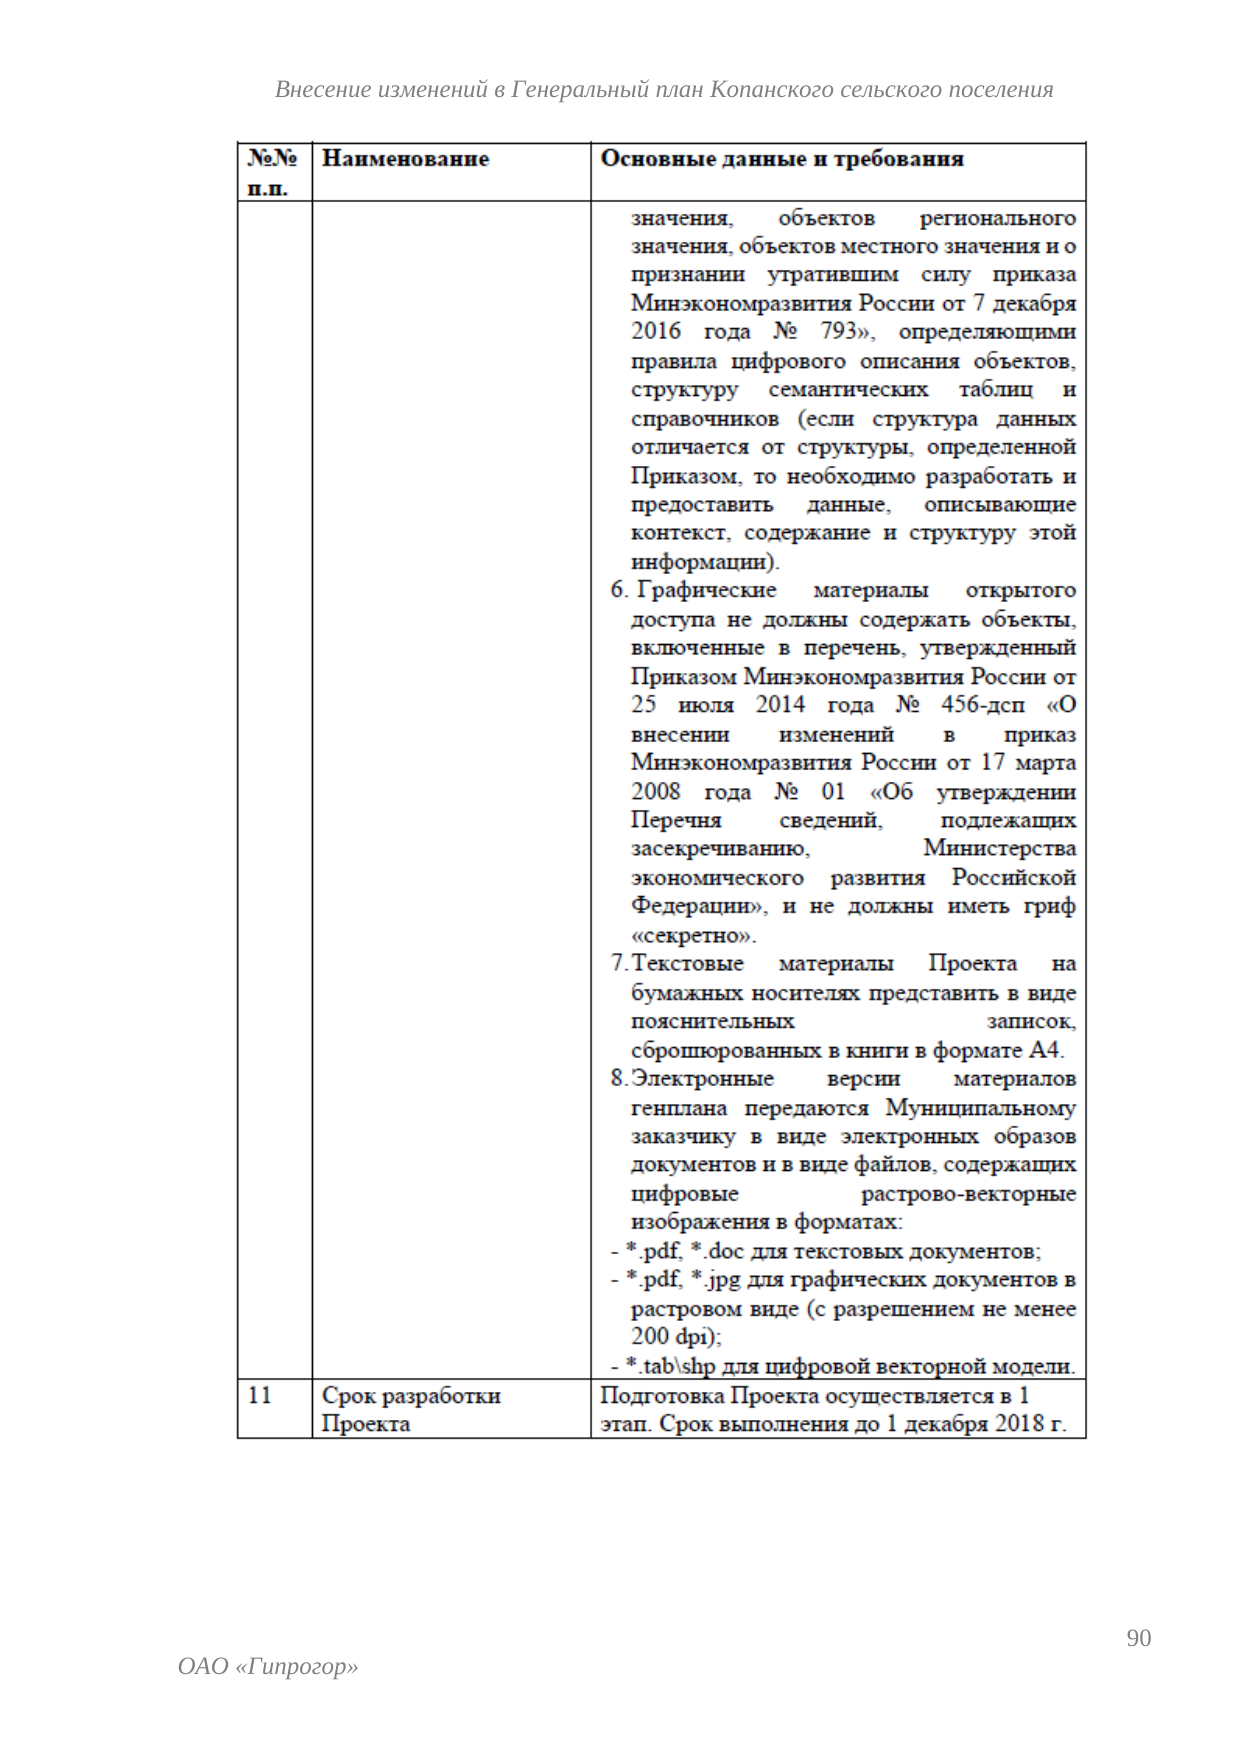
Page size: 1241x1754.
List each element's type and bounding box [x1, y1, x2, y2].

picture [231, 118, 1098, 1447]
